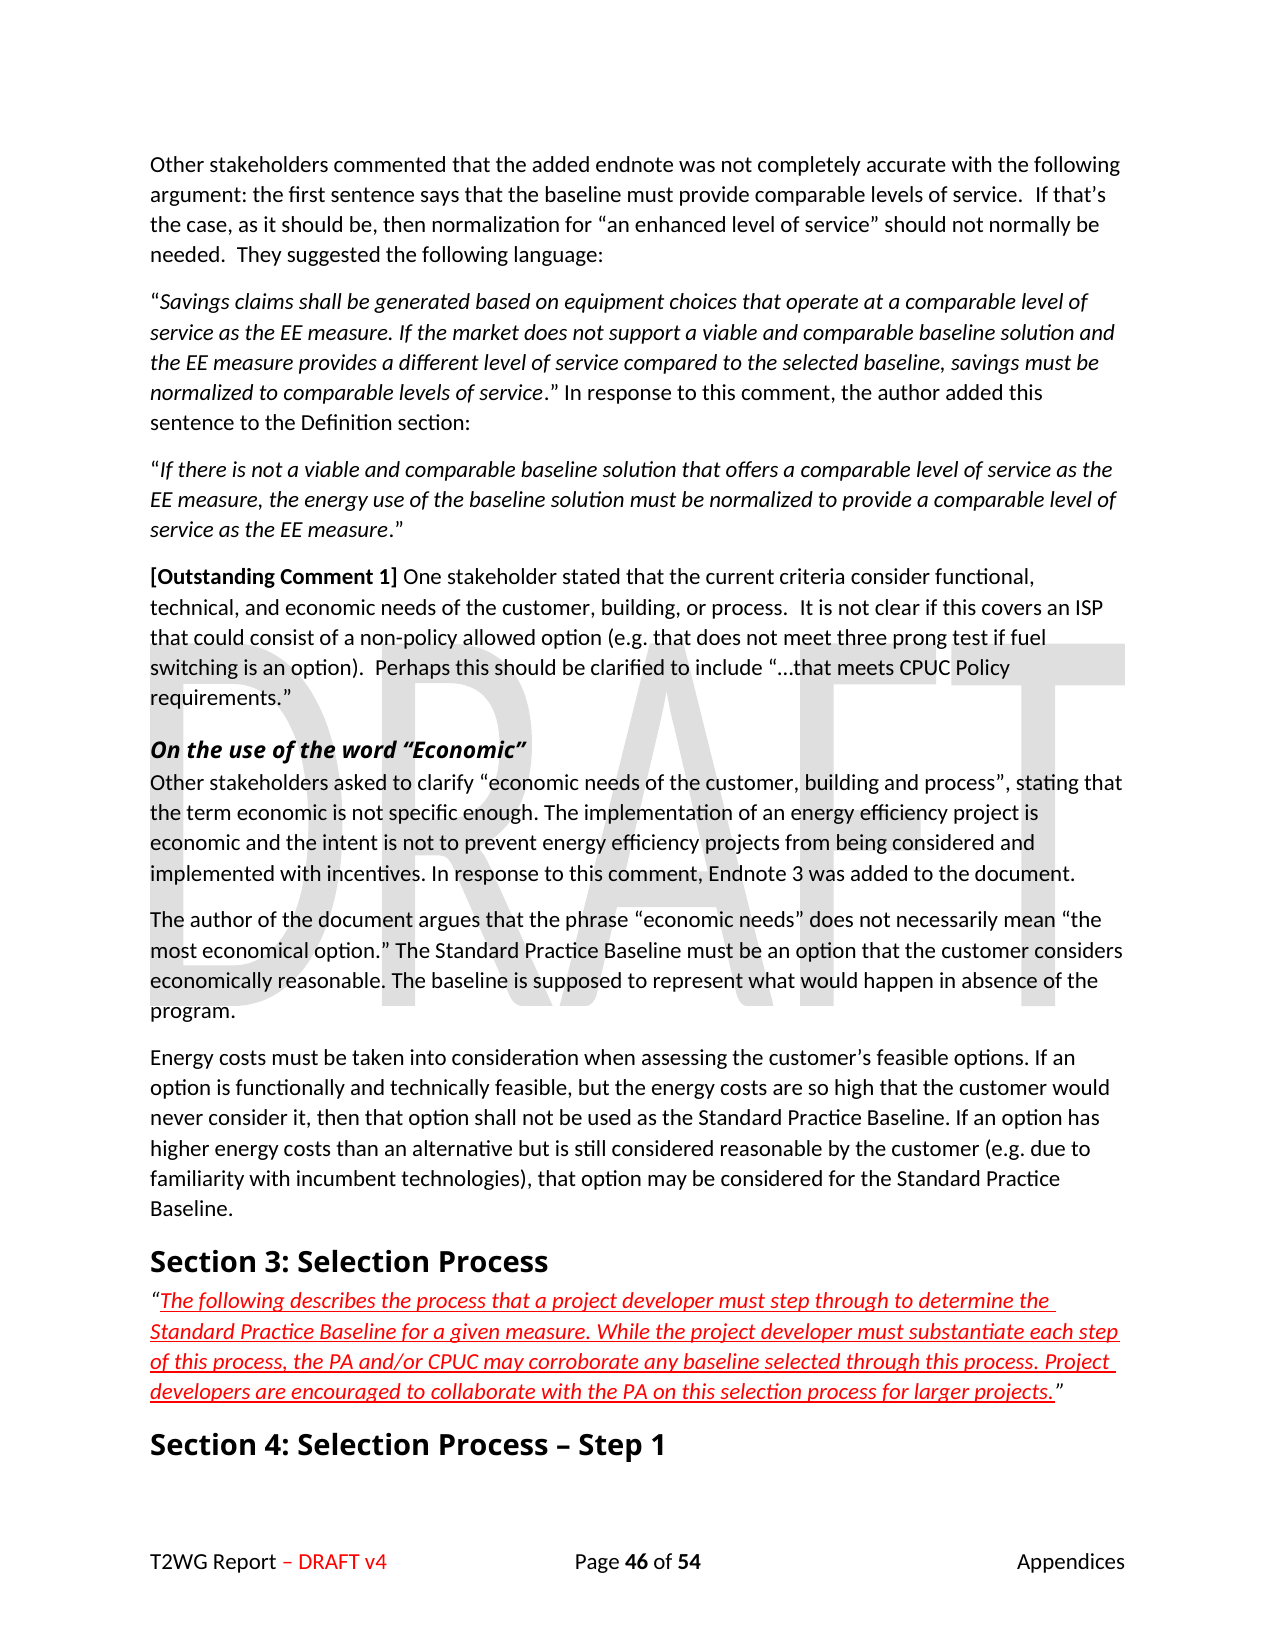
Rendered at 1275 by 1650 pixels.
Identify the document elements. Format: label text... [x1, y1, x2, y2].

text The author of the document argues that the phrase “economic needs” does not necessarily mean “the most economical option.” The Standard Practice Baseline must be an option that the customer considers economically reasonable. The baseline is supposed to represent what would happen in absence of the program. [150, 906, 1125, 1024]
text [Outstanding Comment 1] One stakeholder stated that the current criteria consider functional, technical, and economic needs of the customer, building, or process. It is not clear if this covers an ISP that could consist of a non-policy allowed option (e.g. that does not meet three prong test if fuel switching is an option). Perhaps this should be clarified to include “…that meets CPUC Policy requirements.” [150, 562, 1125, 711]
text Section 4: Selection Process – Step 1 [150, 1424, 1125, 1464]
text Other stakeholders commented that the added endnote was not completely accurate with the following argument: the first sentence says that the baseline must provide comparable levels of service. If that’s the case, as it should be, then normalization for “an enhanced level of service” should not normally be needed. They suggested the following language: [150, 150, 1125, 269]
text Section 3: Selection Process [150, 1241, 1125, 1281]
text “If there is not a viable and comparable baseline solution that offers a comparable level of service as the EE measure, the energy use of the baseline solution must be normalized to provide a comparable level of service as the EE measure.” [150, 455, 1125, 544]
text “Savings claims shall be generated based on equipment choices that operate at a comparable level of service as the EE measure. If the market does not support a viable and comparable baseline solution and the EE measure provides a different level of service compared to the selected baseline, savings must be normalized to comparable levels of service.” In response to this comment, the author added this sentence to the Definition section: [150, 287, 1125, 436]
text “The following describes the process that a project developer must step through to determine the Standard Practice Baseline for a given measure. While the project developer must substantiate each step of this process, the PA and/or CPUC may corroborate any baseline selected through this process. Project developers are encouraged to collaborate with the PA on this selection process for larger projects.” [150, 1287, 1125, 1405]
text Energy costs must be taken into consideration when assessing the customer’s feasible options. If an option is functionally and technically feasible, but the energy costs are so high that the customer would never consider it, then that option shall not be used as the Standard Practice Baseline. If an option has higher energy costs than an alternative but is still considered reasonable by the customer (e.g. due to familiarity with incumbent technologies), that option may be considered for the Standard Practice Baseline. [150, 1043, 1125, 1222]
text Other stakeholders asked to clarify “economic needs of the customer, building and process”, stating that the term economic is not specific enough. The implementation of an energy efficiency project is economic and the intent is not to prevent energy efficiency projects from being considered and implemented with incentives. In response to this comment, Endnote 3 was added to the document. [150, 768, 1125, 887]
subtitle On the use of the word “Economic” [150, 734, 1125, 766]
